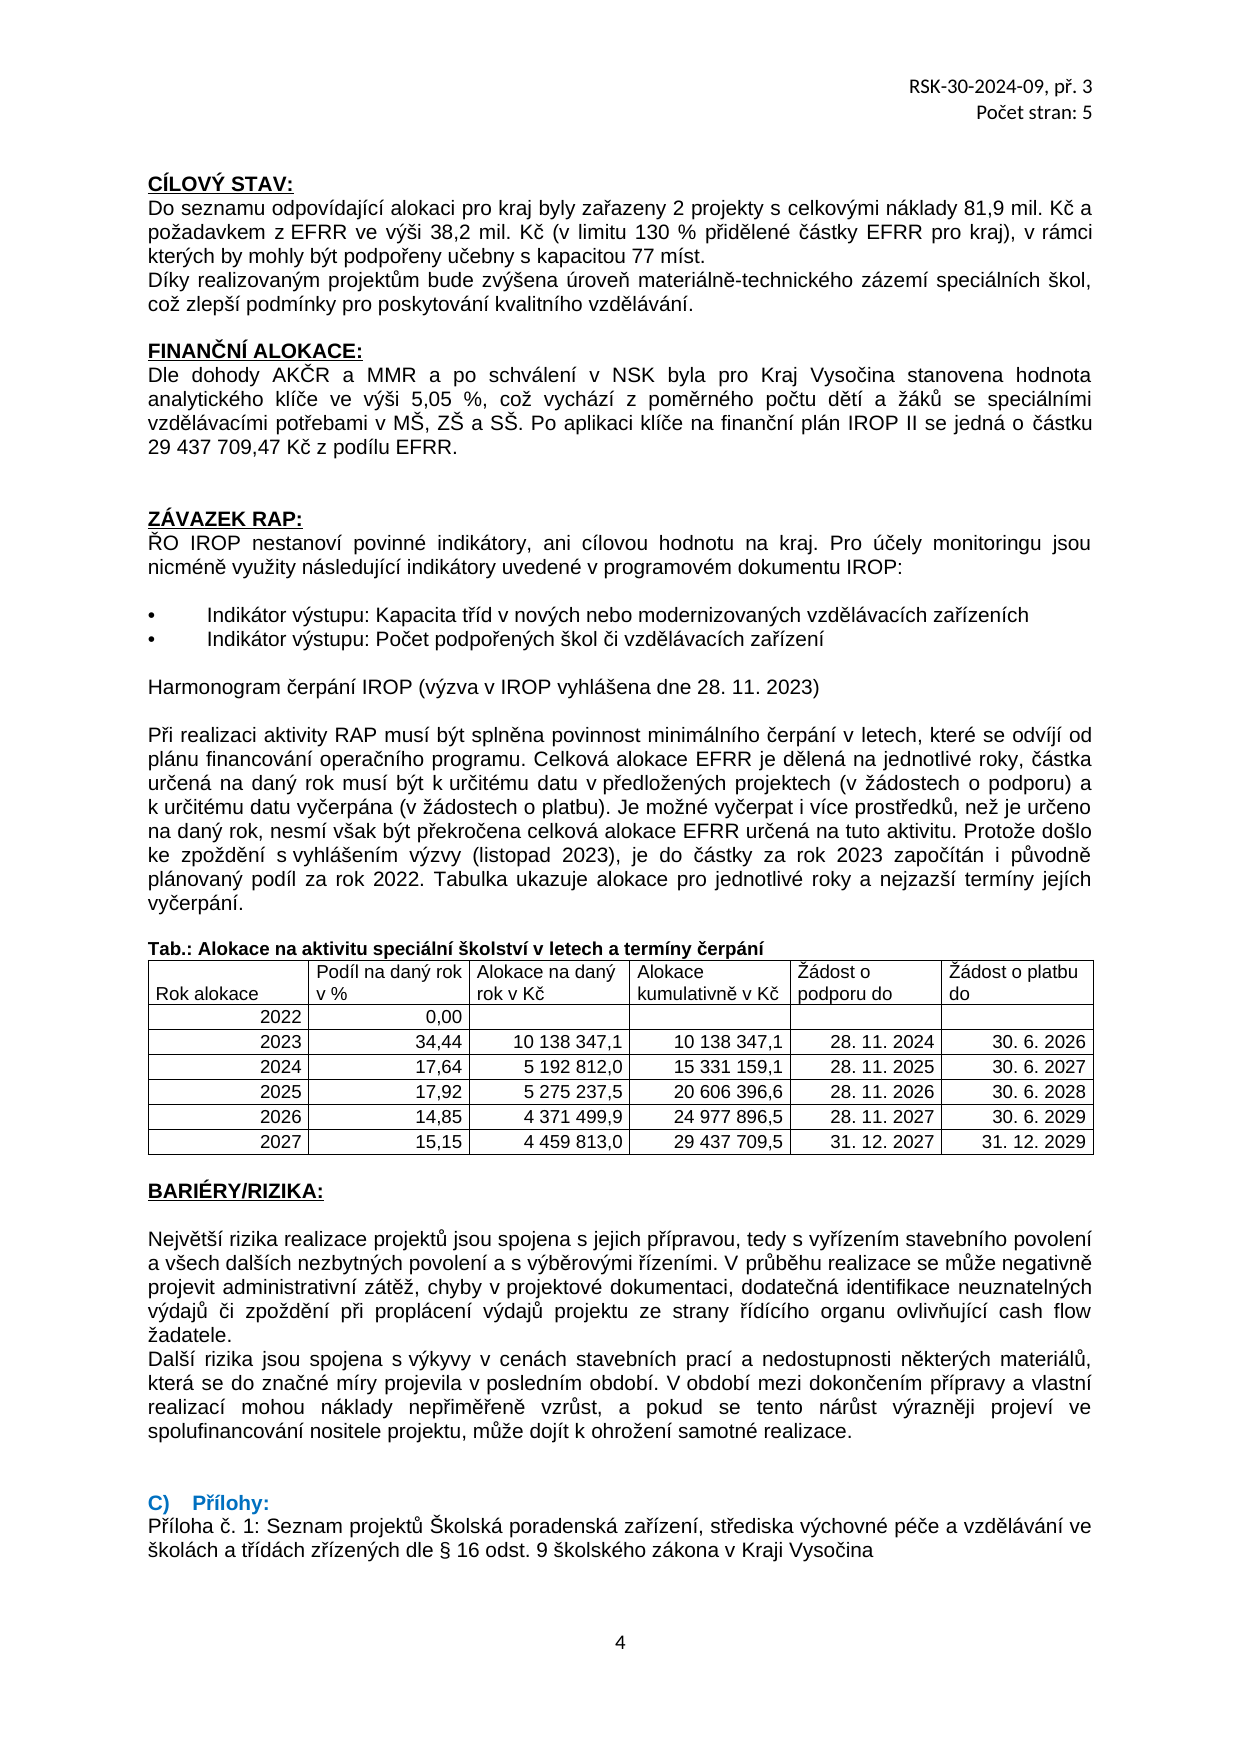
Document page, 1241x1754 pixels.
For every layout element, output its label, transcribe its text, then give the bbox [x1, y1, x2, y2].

table_header Žádost o podporu do [791, 961, 941, 1004]
table_cell 2025 [149, 1080, 308, 1104]
text Tab.: Alokace na aktivitu speciální školství v letech a termíny čerpání [148, 938, 1093, 960]
table_cell 14,85 [309, 1105, 469, 1129]
table_cell 10 138 347,1 [470, 1030, 629, 1054]
table_header Žádost o platbu do [942, 961, 1093, 1004]
table_cell 28. 11. 2025 [791, 1055, 941, 1079]
list Další rizika jsou spojena s výkyvy v cenách stavebních prací a nedostupnosti některých materiálů, která se do značné míry projevila v posledním období. V období mezi dokončením přípravy a vlastní realizací mohou náklady nepřiměřeně vzrůst, a pokud se tento nárůst výrazněji projeví ve spolufinancování nositele projektu, může dojít k ohrožení samotné realizace. [148, 1347, 1093, 1442]
table_cell 30. 6. 2026 [942, 1030, 1093, 1054]
table_cell 28. 11. 2026 [791, 1080, 941, 1104]
text Cílový stav: [148, 172, 1093, 196]
table_cell 0,00 [309, 1005, 469, 1029]
text ŘO IROP nestanoví povinné indikátory, ani cílovou hodnotu na kraj. Pro účely monitoringu jsou nicméně využity následující indikátory uvedené v programovém dokumentu IROP: [148, 531, 1093, 579]
text Finanční alokace: [148, 339, 1093, 363]
table_cell [942, 1005, 1093, 1029]
table_header Alokace na daný rok v Kč [470, 961, 629, 1004]
table_cell 17,92 [309, 1080, 469, 1104]
table_cell 31. 12. 2029 [942, 1130, 1093, 1154]
table_cell 2022 [149, 1005, 308, 1029]
list Indikátor výstupu: Kapacita tříd v nových nebo modernizovaných vzdělávacích zařízeních [148, 603, 1093, 627]
text Závazek RAP: [148, 507, 1093, 531]
table_cell 4 371 499,9 [470, 1105, 629, 1129]
table_header Alokace kumulativně v Kč [630, 961, 790, 1004]
text Do seznamu odpovídající alokaci pro kraj byly zařazeny 2 projekty s celkovými náklady 81,9 mil. Kč a požadavkem z EFRR ve výši 38,2 mil. Kč (v limitu 130 % přidělené částky EFRR pro kraj), v rámci kterých by mohly být podpořeny učebny s kapacitou 77 míst. [148, 196, 1093, 267]
table_cell [630, 1005, 790, 1029]
table_header Podíl na daný rok v % [309, 961, 469, 1004]
table_cell [791, 1005, 941, 1029]
table_cell 10 138 347,1 [630, 1030, 790, 1054]
table_cell 5 275 237,5 [470, 1080, 629, 1104]
table_cell 30. 6. 2028 [942, 1080, 1093, 1104]
table_cell 4 459 813,0 [470, 1130, 629, 1154]
table_cell 5 192 812,0 [470, 1055, 629, 1079]
table_cell [470, 1005, 629, 1029]
table_cell 15,15 [309, 1130, 469, 1154]
table_cell 24 977 896,5 [630, 1105, 790, 1129]
table_cell 2026 [149, 1105, 308, 1129]
list Harmonogram čerpání IROP (výzva v IROP vyhlášena dne 28. 11. 2023) [148, 675, 1093, 699]
table_cell 29 437 709,5 [630, 1130, 790, 1154]
table_cell 31. 12. 2027 [791, 1130, 941, 1154]
list Indikátor výstupu: Počet podpořených škol či vzdělávacích zařízení [148, 627, 1093, 651]
table_cell 2027 [149, 1130, 308, 1154]
table_cell 17,64 [309, 1055, 469, 1079]
table_cell 30. 6. 2027 [942, 1055, 1093, 1079]
text Dle dohody AKČR a MMR a po schválení v NSK byla pro Kraj Vysočina stanovena hodnota analytického klíče ve výši 5,05 %, což vychází z poměrného počtu dětí a žáků se speciálními vzdělávacími potřebami v MŠ, ZŠ a SŠ. Po aplikaci klíče na finanční plán IROP II se jedná o částku 29 437 709,47 Kč z podílu EFRR. [148, 363, 1093, 459]
text Díky realizovaným projektům bude zvýšena úroveň materiálně-technického zázemí speciálních škol, což zlepší podmínky pro poskytování kvalitního vzdělávání. [148, 267, 1093, 315]
text Příloha č. 1: Seznam projektů Školská poradenská zařízení, střediska výchovné péče a vzdělávání ve školách a třídách zřízených dle § 16 odst. 9 školského zákona v Kraji Vysočina [148, 1514, 1093, 1562]
table_cell 28. 11. 2027 [791, 1105, 941, 1129]
list Největší rizika realizace projektů jsou spojena s jejich přípravou, tedy s vyřízením stavebního povolení a všech dalších nezbytných povolení a s výběrovými řízeními. V průběhu realizace se může negativně projevit administrativní zátěž, chyby v projektové dokumentaci, dodatečná identifikace neuznatelných výdajů či zpoždění při proplácení výdajů projektu ze strany řídícího organu ovlivňující cash flow žadatele. [148, 1227, 1093, 1347]
table_cell 2024 [149, 1055, 308, 1079]
table_header Rok alokace [149, 961, 308, 1004]
table_cell 28. 11. 2024 [791, 1030, 941, 1054]
table_cell 15 331 159,1 [630, 1055, 790, 1079]
table_cell 30. 6. 2029 [942, 1105, 1093, 1129]
table_cell 34,44 [309, 1030, 469, 1054]
table_cell 20 606 396,6 [630, 1080, 790, 1104]
list Přílohy: [148, 1490, 1093, 1514]
text Při realizaci aktivity RAP musí být splněna povinnost minimálního čerpání v letech, které se odvíjí od plánu financování operačního programu. Celková alokace EFRR je dělená na jednotlivé roky, částka určená na daný rok musí být k určitému datu v předložených projektech (v žádostech o podporu) a k určitému datu vyčerpána (v žádostech o platbu). Je možné vyčerpat i více prostředků, než je určeno na daný rok, nesmí však být překročena celková alokace EFRR určená na tuto aktivitu. Protože došlo ke zpoždění s vyhlášením výzvy (listopad 2023), je do částky za rok 2023 započítán i původně plánovaný podíl za rok 2022. Tabulka ukazuje alokace pro jednotlivé roky a nejzazší termíny jejích vyčerpání. [148, 723, 1093, 914]
table_cell 2023 [149, 1030, 308, 1054]
text Bariéry/rizika: [148, 1179, 1093, 1203]
